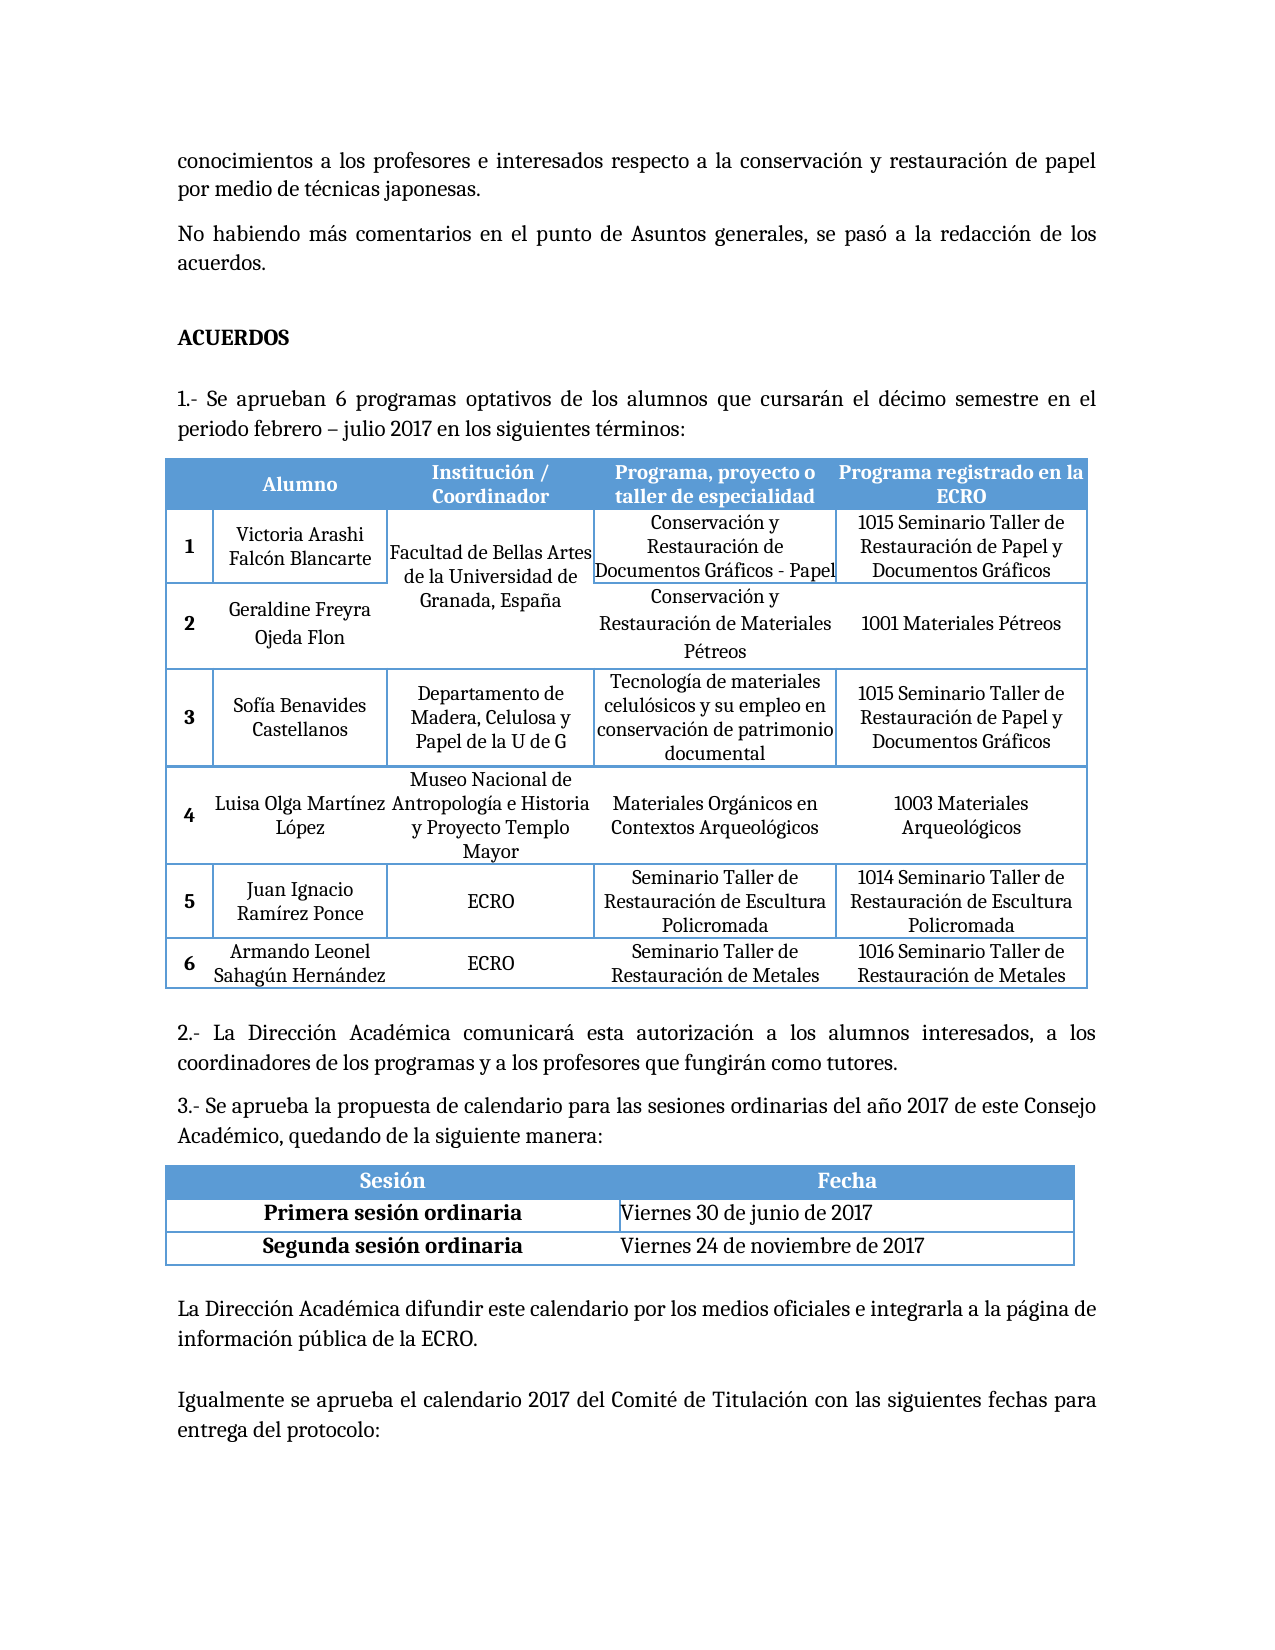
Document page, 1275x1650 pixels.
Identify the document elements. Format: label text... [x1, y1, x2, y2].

table_cell 1015 Seminario Taller de Restauración de Papel y Documentos Gráficos [837, 510, 1086, 582]
table_cell 1015 Seminario Taller de Restauración de Papel y Documentos Gráficos [837, 670, 1086, 765]
table_cell Departamento de Madera, Celulosa y Papel de la U de G [388, 670, 593, 765]
table_cell Victoria Arashi Falcón Blancarte [214, 510, 386, 582]
table_cell Juan Ignacio Ramírez Ponce [214, 865, 386, 937]
table_cell ECRO [388, 865, 593, 937]
table_cell Sofía Benavides Castellanos [214, 670, 386, 765]
table_header Programa, proyecto o taller de especialidad [594, 460, 836, 508]
table_header [167, 460, 213, 508]
table_cell 1003 Materiales Arqueológicos [836, 768, 1086, 863]
text Igualmente se aprueba el calendario 2017 del Comité de Titulación con las siguientes fechas para entrega del protocolo: [177, 1386, 1098, 1443]
table_cell 3 [167, 670, 212, 765]
table_header Fecha [620, 1168, 1073, 1198]
table_cell 1014 Seminario Taller de Restauración de Escultura Policromada [837, 865, 1086, 937]
table_cell Armando Leonel Sahagún Hernández [213, 939, 387, 987]
table_header Institución / Coordinador [387, 460, 594, 508]
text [177, 148, 1098, 202]
table_cell Primera sesión ordinaria [167, 1200, 619, 1231]
text 1.- Se aprueban 6 programas optativos de los alumnos que cursarán el décimo semestre en el periodo febrero – julio 2017 en los siguientes términos: [177, 385, 1098, 442]
table_cell Materiales Orgánicos en Contextos Arqueológicos [594, 768, 836, 863]
table_cell Conservación y Restauración de Materiales Pétreos [594, 584, 836, 667]
table_cell Geraldine Freyra Ojeda Flon [213, 584, 387, 667]
table_cell Segunda sesión ordinaria [167, 1233, 620, 1263]
table_cell 1016 Seminario Taller de Restauración de Metales [836, 939, 1086, 987]
text No habiendo más comentarios en el punto de Asuntos generales, se pasó a la redacción de los acuerdos. [177, 221, 1098, 276]
table_cell 2 [167, 584, 213, 667]
text 2.- La Dirección Académica comunicará esta autorización a los alumnos interesados, a los coordinadores de los programas y a los profesores que fungirán como tutores. [177, 1019, 1098, 1076]
table_cell 1001 Materiales Pétreos [836, 584, 1086, 667]
table_header Programa registrado en la ECRO [836, 460, 1086, 508]
table_cell Viernes 24 de noviembre de 2017 [620, 1233, 1073, 1263]
text 3.- Se aprueba la propuesta de calendario para las sesiones ordinarias del año 2017 de este Consejo Académico, quedando de la siguiente manera: [177, 1092, 1098, 1149]
table_header Alumno [213, 460, 387, 508]
table_cell 6 [167, 939, 213, 987]
table_cell Luisa Olga Martínez López [213, 768, 387, 863]
text La Dirección Académica difundir este calendario por los medios oficiales e integrarla a la página de información pública de la ECRO. [177, 1296, 1098, 1352]
table_cell ECRO [387, 939, 594, 987]
table_header Sesión [167, 1168, 620, 1198]
table_cell 5 [167, 865, 212, 937]
table_cell 1 [167, 510, 212, 582]
table_cell Seminario Taller de Restauración de Metales [594, 939, 836, 987]
table_cell Facultad de Bellas Artes de la Universidad de Granada, España [387, 510, 594, 667]
table_cell Tecnología de materiales celulósicos y su empleo en conservación de patrimonio documental [595, 670, 835, 765]
table_cell Conservación y Restauración de Documentos Gráficos - Papel [595, 510, 835, 582]
table_cell Viernes 30 de junio de 2017 [621, 1200, 1073, 1231]
text ACUERDOS [177, 325, 1098, 351]
table_cell Seminario Taller de Restauración de Escultura Policromada [595, 865, 835, 937]
table_cell Museo Nacional de Antropología e Historia y Proyecto Templo Mayor [387, 768, 594, 863]
table_cell 4 [167, 768, 213, 863]
